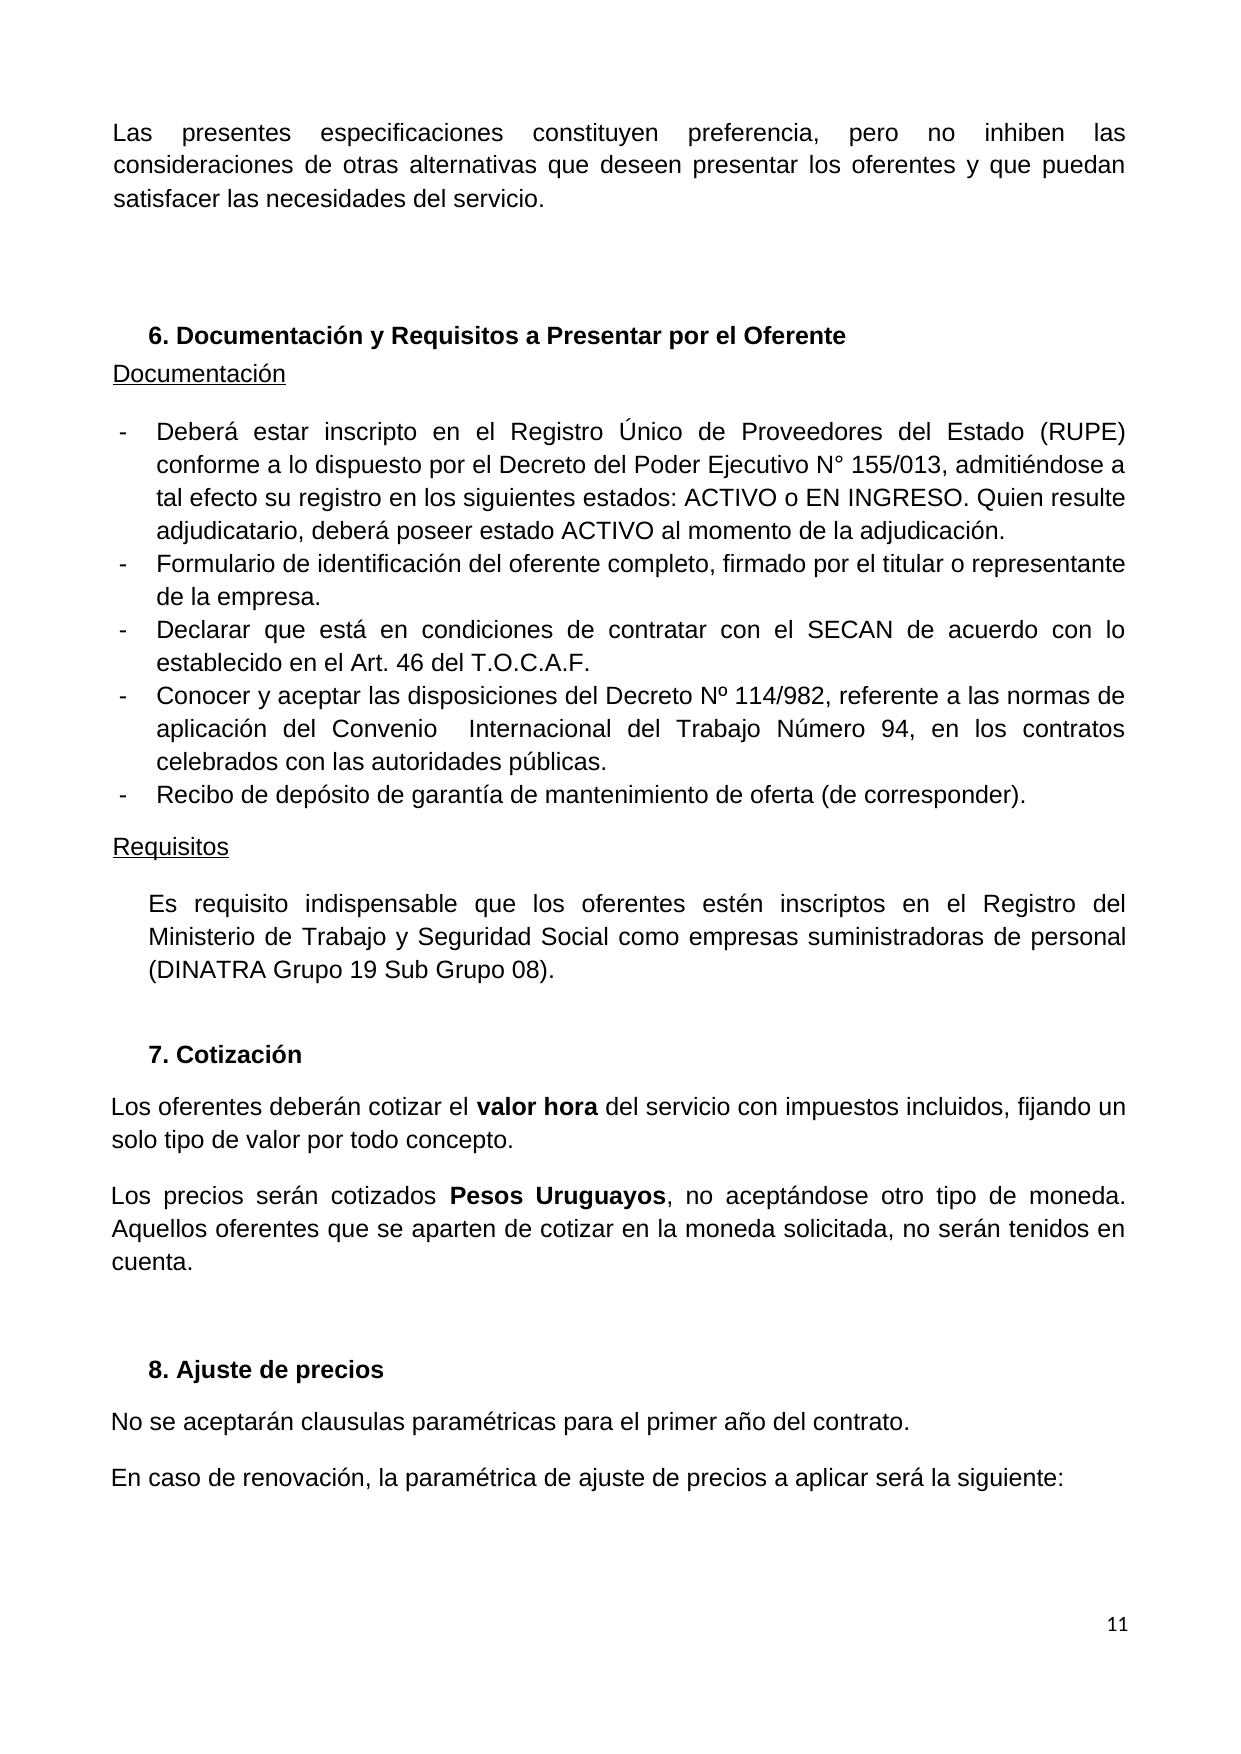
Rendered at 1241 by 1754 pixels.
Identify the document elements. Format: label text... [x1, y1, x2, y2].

subtitle 7. Cotización [148, 1040, 1128, 1069]
list Declarar que está en condiciones de contratar con el SECAN de acuerdo con lo establecido en el Art. 46 del T.O.C.A.F. [118, 615, 1127, 677]
text Es requisito indispensable que los oferentes estén inscriptos en el Registro del Ministerio de Trabajo y Seguridad Social como empresas suministradoras de personal (DINATRA Grupo 19 Sub Grupo 08). [148, 889, 1128, 984]
subtitle 8. Ajuste de precios [148, 1355, 1128, 1384]
text No se aceptarán clausulas paramétricas para el primer año del contrato. [111, 1407, 1127, 1436]
text Documentación [112, 359, 1128, 388]
subtitle Requisitos [112, 832, 1128, 861]
list Formulario de identificación del oferente completo, firmado por el titular o representante de la empresa. [118, 549, 1127, 611]
list Deberá estar inscripto en el Registro Único de Proveedores del Estado (RUPE) conforme a lo dispuesto por el Decreto del Poder Ejecutivo N° 155/013, admitiéndose a tal efecto su registro en los siguientes estados: ACTIVO o EN INGRESO. Quien resulte adjudicatario, deberá poseer estado ACTIVO al momento de la adjudicación. [118, 417, 1127, 544]
list Conocer y aceptar las disposiciones del Decreto Nº 114/982, referente a las normas de aplicación del Convenio Internacional del Trabajo Número 94, en los contratos celebrados con las autoridades públicas. [118, 681, 1127, 776]
text En caso de renovación, la paramétrica de ajuste de precios a aplicar será la siguiente: [111, 1463, 1127, 1492]
text Las presentes especificaciones constituyen preferencia, pero no inhiben las consideraciones de otras alternativas que deseen presentar los oferentes y que puedan satisfacer las necesidades del servicio. [112, 117, 1127, 212]
list Recibo de depósito de garantía de mantenimiento de oferta (de corresponder). [118, 780, 1127, 809]
text 6. Documentación y Requisitos a Presentar por el Oferente [148, 321, 1128, 349]
text Los precios serán cotizados Pesos Uruguayos, no aceptándose otro tipo de moneda. Aquellos oferentes que se aparten de cotizar en la moneda solicitada, no serán tenidos en cuenta. [111, 1181, 1127, 1276]
text Los oferentes deberán cotizar el valor hora del servicio con impuestos incluidos, fijando un solo tipo de valor por todo concepto. [111, 1092, 1127, 1154]
